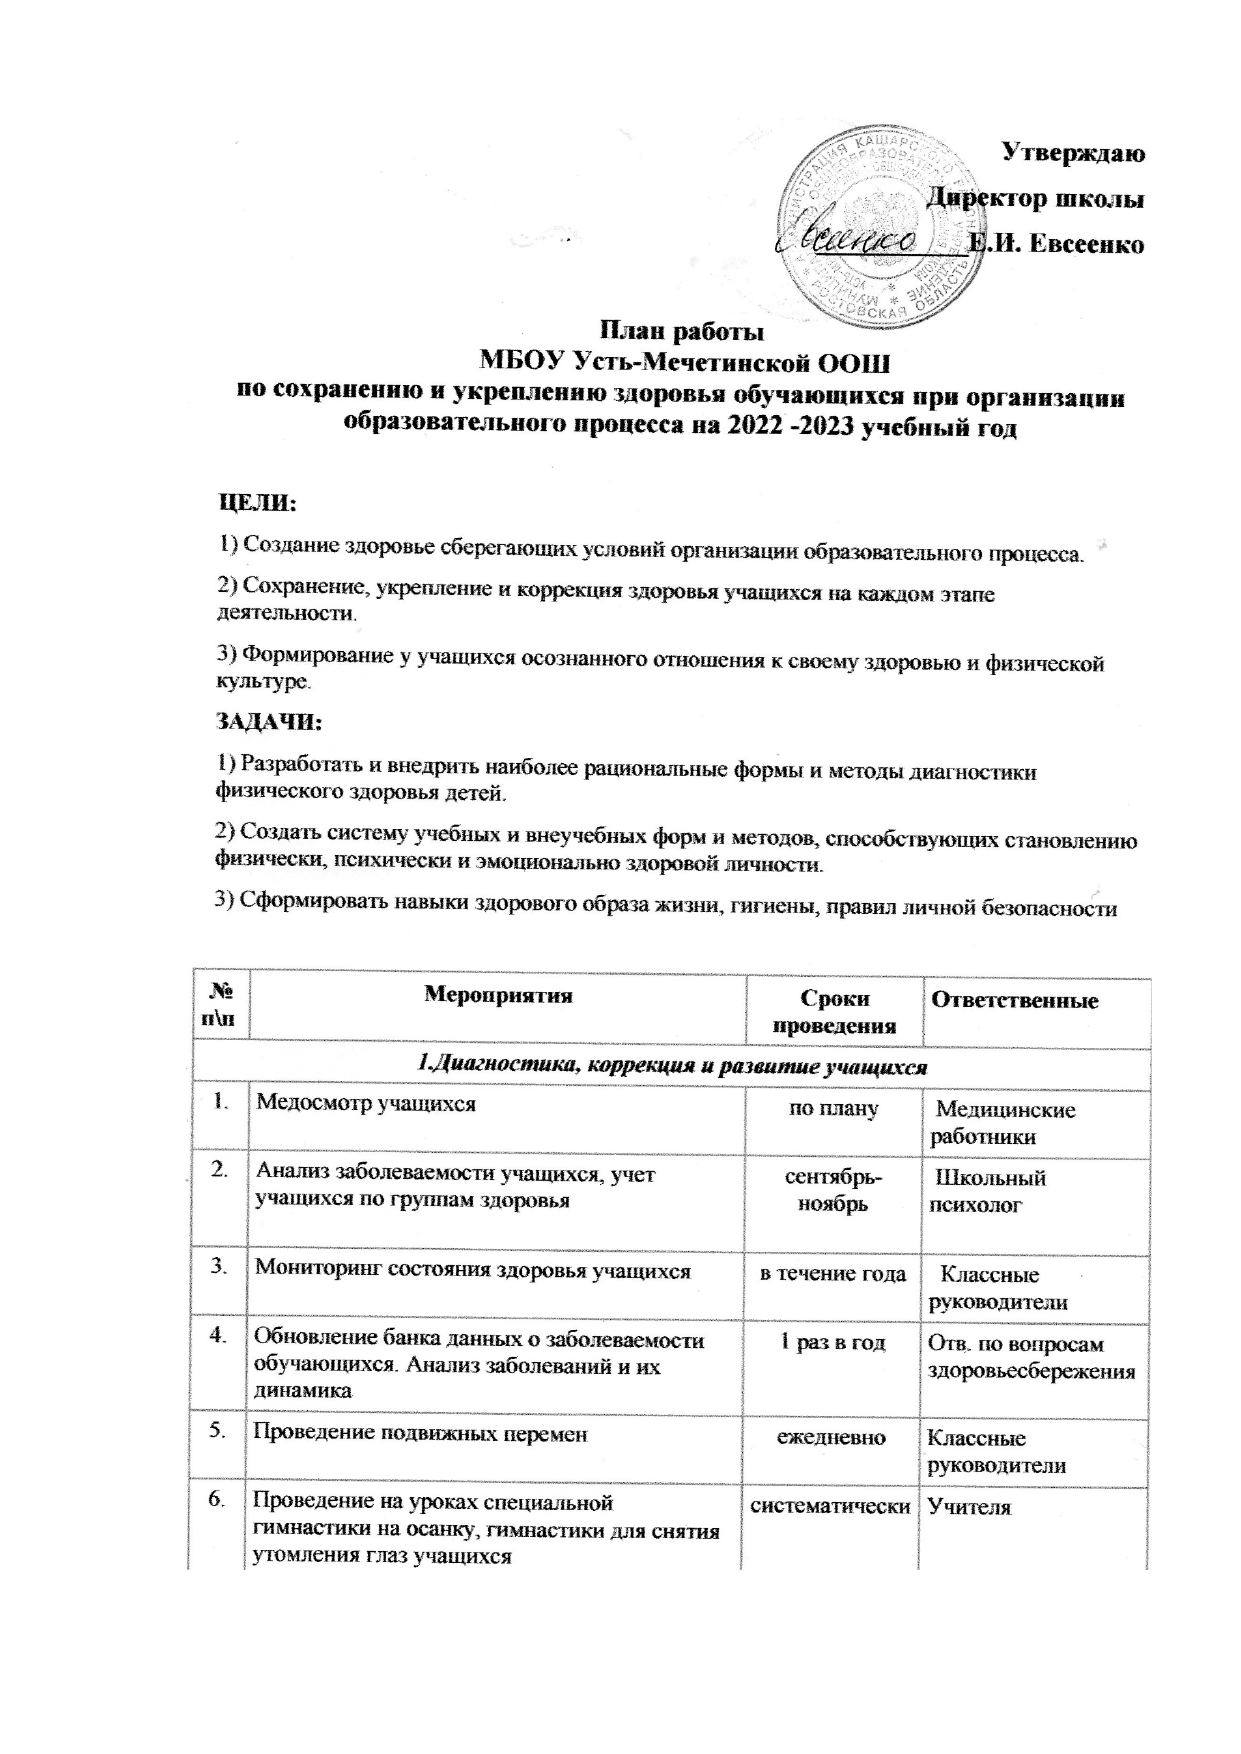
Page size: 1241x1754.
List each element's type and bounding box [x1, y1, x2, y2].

picture [177, 118, 1152, 1570]
